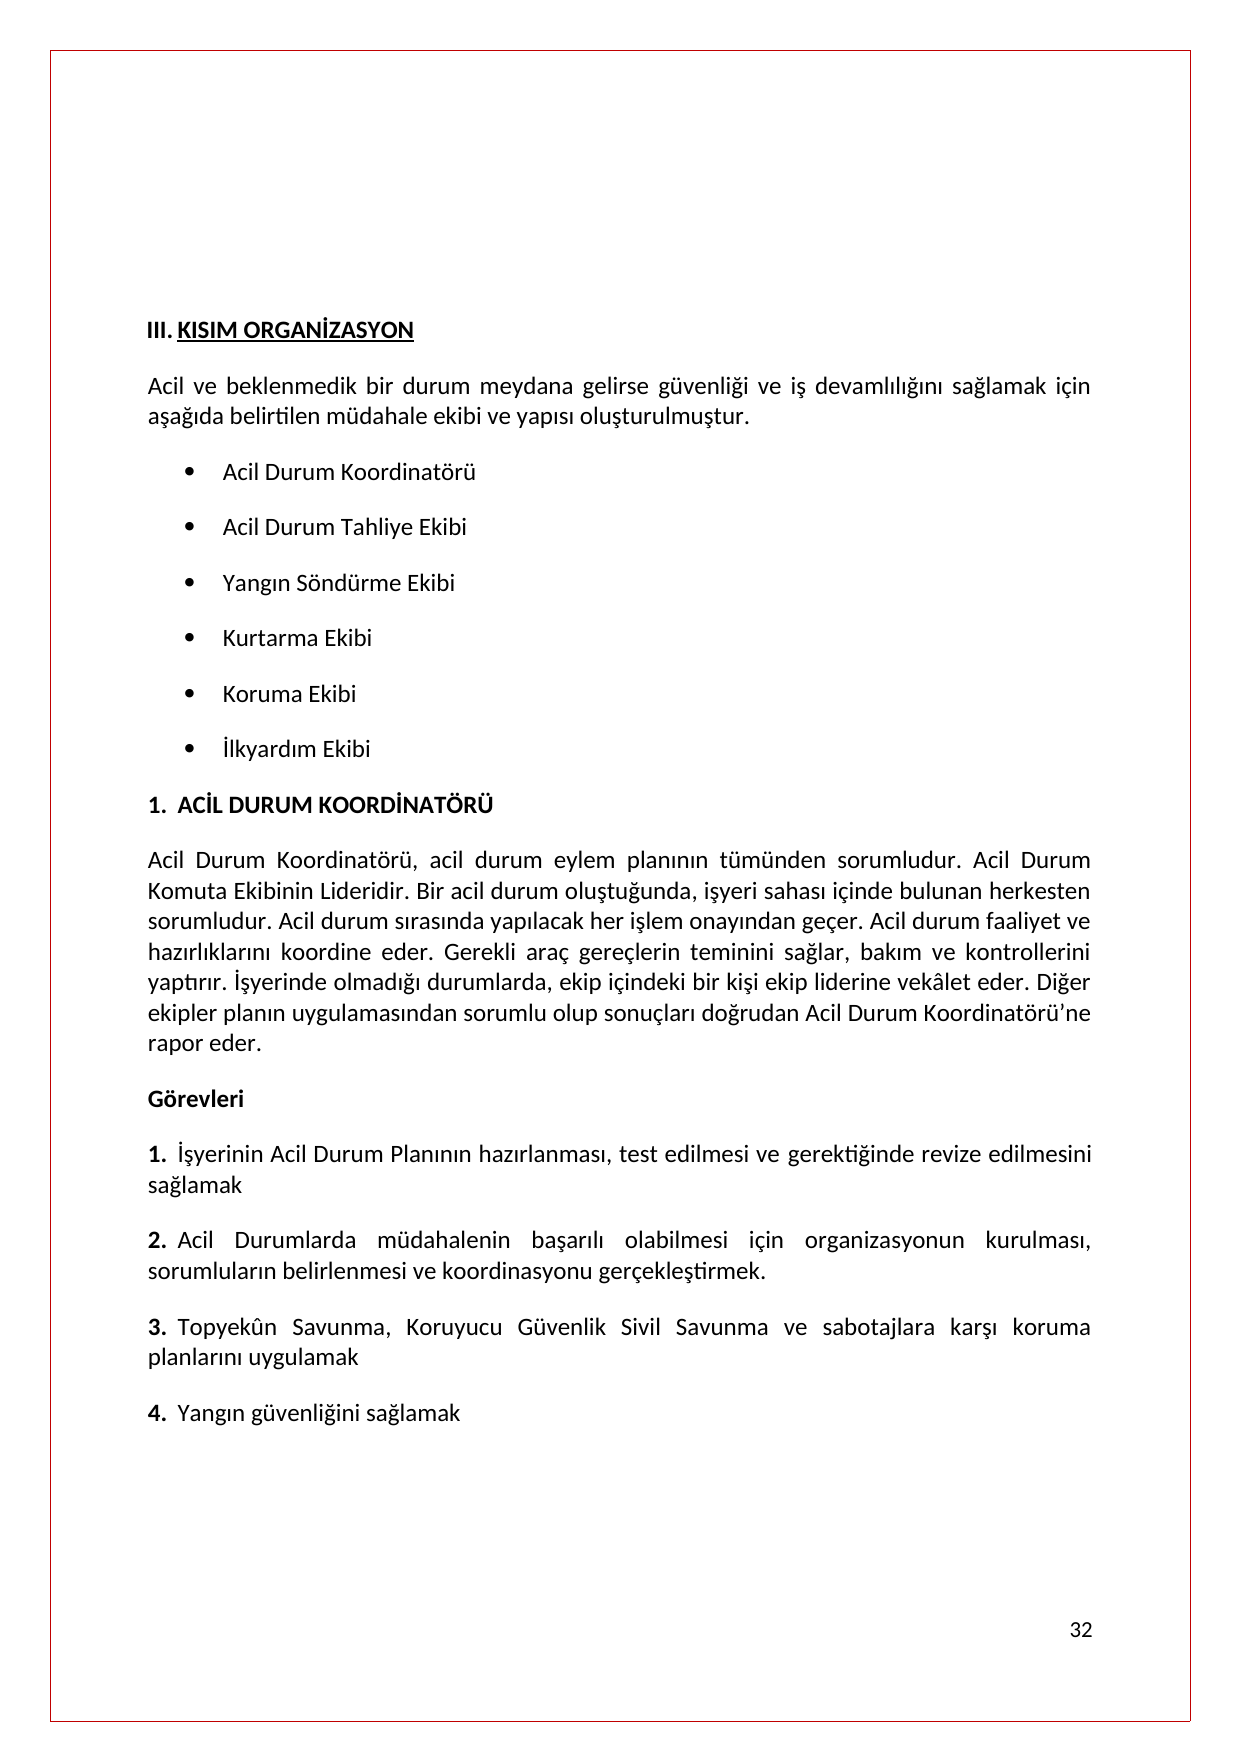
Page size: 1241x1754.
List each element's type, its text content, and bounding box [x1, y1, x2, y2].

list ACİL DURUM KOORDİNATÖRÜ [148, 789, 1092, 819]
list Acil Durum Koordinatörü [185, 456, 1092, 486]
list Yangın Söndürme Ekibi [185, 567, 1092, 597]
list Topyekûn Savunma, Koruyucu Güvenlik Sivil Savunma ve sabotajlara karşı koruma planlarını uygulamak [148, 1311, 1092, 1372]
text Acil Durum Koordinatörü, acil durum eylem planının tümünden sorumludur. Acil Durum Komuta Ekibinin Lideridir. Bir acil durum oluştuğunda, işyeri sahası içinde bulunan herkesten sorumludur. Acil durum sırasında yapılacak her işlem onayından geçer. Acil durum faaliyet ve hazırlıklarını koordine eder. Gerekli araç gereçlerin teminini sağlar, bakım ve kontrollerini yaptırır. İşyerinde olmadığı durumlarda, ekip içindeki bir kişi ekip liderine vekâlet eder. Diğer ekipler planın uygulamasından sorumlu olup sonuçları doğrudan Acil Durum Koordinatörü’ne rapor eder. [148, 844, 1092, 1058]
list Yangın güvenliğini sağlamak [148, 1397, 1092, 1427]
list İşyerinin Acil Durum Planının hazırlanması, test edilmesi ve gerektiğinde revize edilmesini sağlamak [148, 1139, 1092, 1200]
list Kurtarma Ekibi [185, 622, 1092, 653]
list Acil Durum Tahliye Ekibi [185, 511, 1092, 542]
list Acil Durumlarda müdahalenin başarılı olabilmesi için organizasyonun kurulması, sorumluların belirlenmesi ve koordinasyonu gerçekleştirmek. [148, 1225, 1092, 1286]
text Acil ve beklenmedik bir durum meydana gelirse güvenliği ve iş devamlılığını sağlamak için aşağıda belirtilen müdahale ekibi ve yapısı oluşturulmuştur. [148, 370, 1092, 431]
list İlkyardım Ekibi [185, 733, 1092, 764]
list Koruma Ekibi [185, 678, 1092, 708]
subtitle Görevleri [148, 1083, 1092, 1114]
list KISIM ORGANİZASYON [173, 314, 1092, 345]
